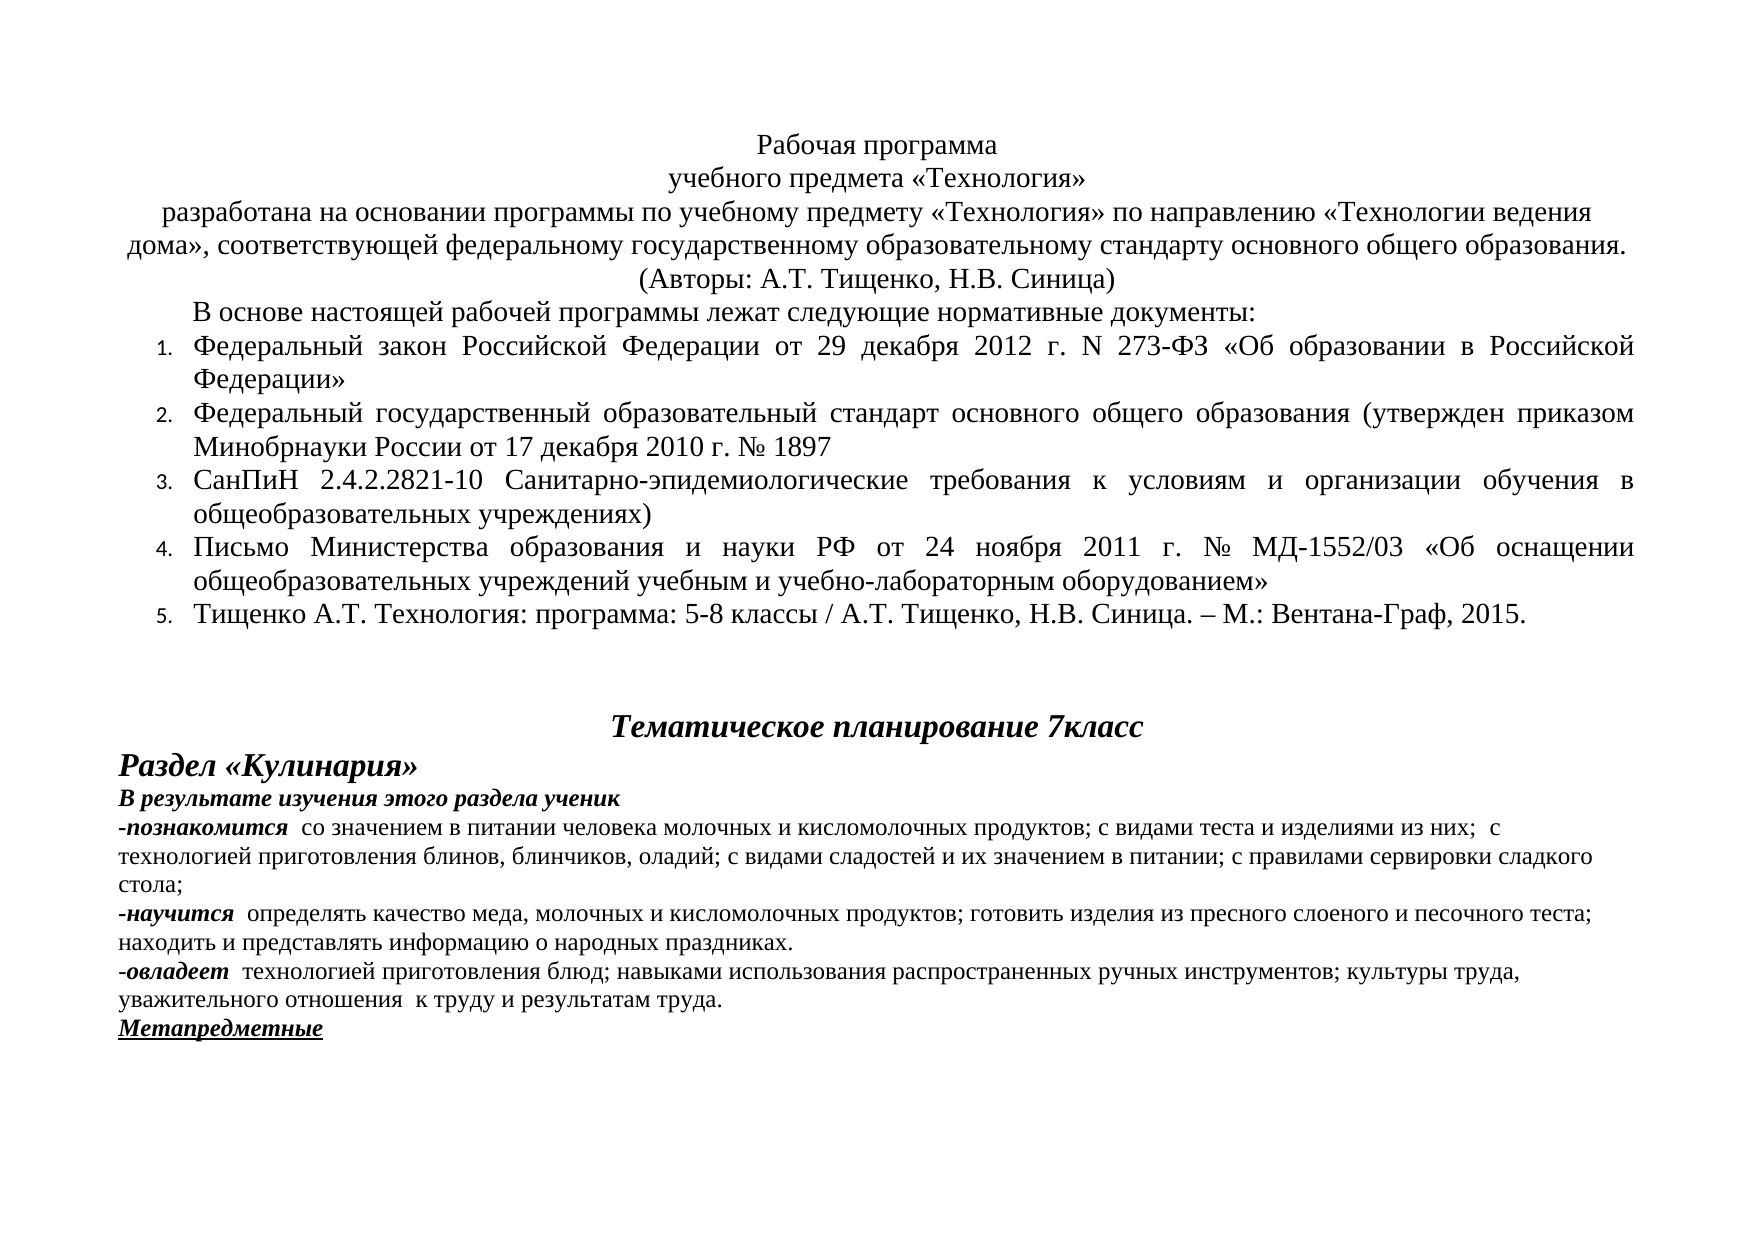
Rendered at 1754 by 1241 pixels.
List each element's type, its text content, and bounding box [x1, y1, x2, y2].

text Тематическое планирование 7класс [118, 707, 1636, 745]
list Федеральный закон Российской Федерации от 29 декабря 2012 г. N 273-ФЗ «Об образовании в Российской Федерации» [156, 328, 1636, 395]
list Письмо Министерства образования и науки РФ от 24 ноября 2011 г. № МД-1552/03 «Об оснащении общеобразовательных учреждений учебным и учебно-лабораторным оборудованием» [156, 529, 1636, 596]
list Федеральный государственный образовательный стандарт основного общего образования (утвержден приказом Минобрнауки России от 17 декабря 2010 г. № 1897 [156, 395, 1636, 462]
text В основе настоящей рабочей программы лежат следующие нормативные документы: [118, 294, 1636, 328]
text -познакомится со значением в питании человека молочных и кисломолочных продуктов; с видами теста и изделиями из них; с технологией приготовления блинов, блинчиков, оладий; с видами сладостей и их значением в питании; с правилами сервировки сладкого стола; [118, 812, 1636, 898]
text Метапредметные [118, 1013, 1636, 1042]
text учебного предмета «Технология» [118, 160, 1636, 194]
list СанПиН 2.4.2.2821-10 Санитарно-эпидемиологические требования к условиям и организации обучения в общеобразовательных учреждениях) [156, 462, 1636, 529]
text Раздел «Кулинария» [118, 745, 1636, 783]
text разработана на основании программы по учебному предмету «Технология» по направлению «Технологии ведения дома», соответствующей федеральному государственному образовательному стандарту основного общего образования. (Авторы: А.Т. Тищенко, Н.В. Синица) [118, 194, 1636, 294]
text Рабочая программа [118, 127, 1636, 160]
text В результате изучения этого раздела ученик [118, 783, 1636, 812]
list Тищенко А.Т. Технология: программа: 5-8 классы / А.Т. Тищенко, Н.В. Синица. – М.: Вентана-Граф, 2015. [156, 596, 1636, 630]
text -овладеет технологией приготовления блюд; навыками использования распространенных ручных инструментов; культуры труда, уважительного отношения к труду и результатам труда. [118, 956, 1636, 1013]
text -научится определять качество меда, молочных и кисломолочных продуктов; готовить изделия из пресного слоеного и песочного теста; находить и представлять информацию о народных праздниках. [118, 898, 1636, 956]
